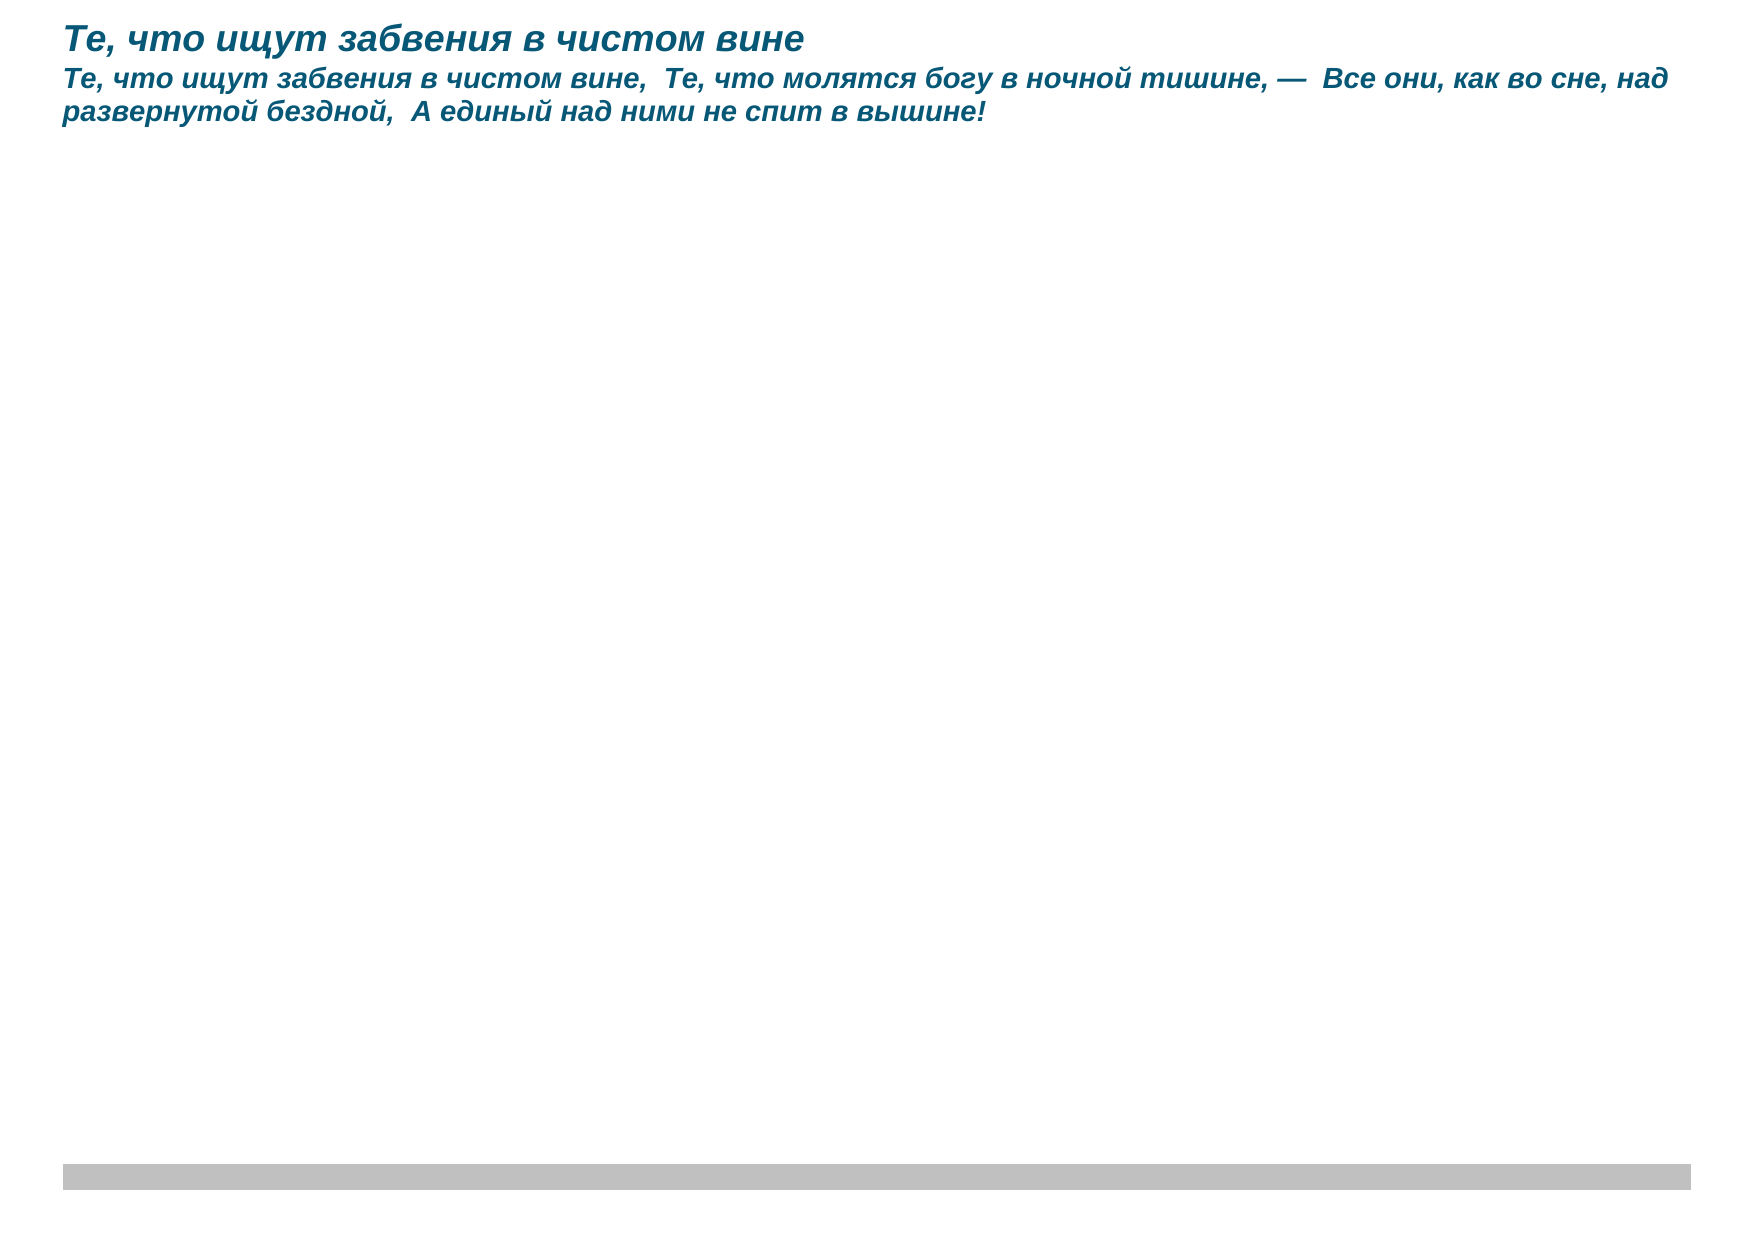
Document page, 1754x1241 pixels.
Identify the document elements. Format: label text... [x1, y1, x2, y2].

text Те, что ищут забвения в чистом вине, [62, 61, 1691, 128]
subtitle Те, что ищут забвения в чистом вине [62, 17, 1691, 60]
